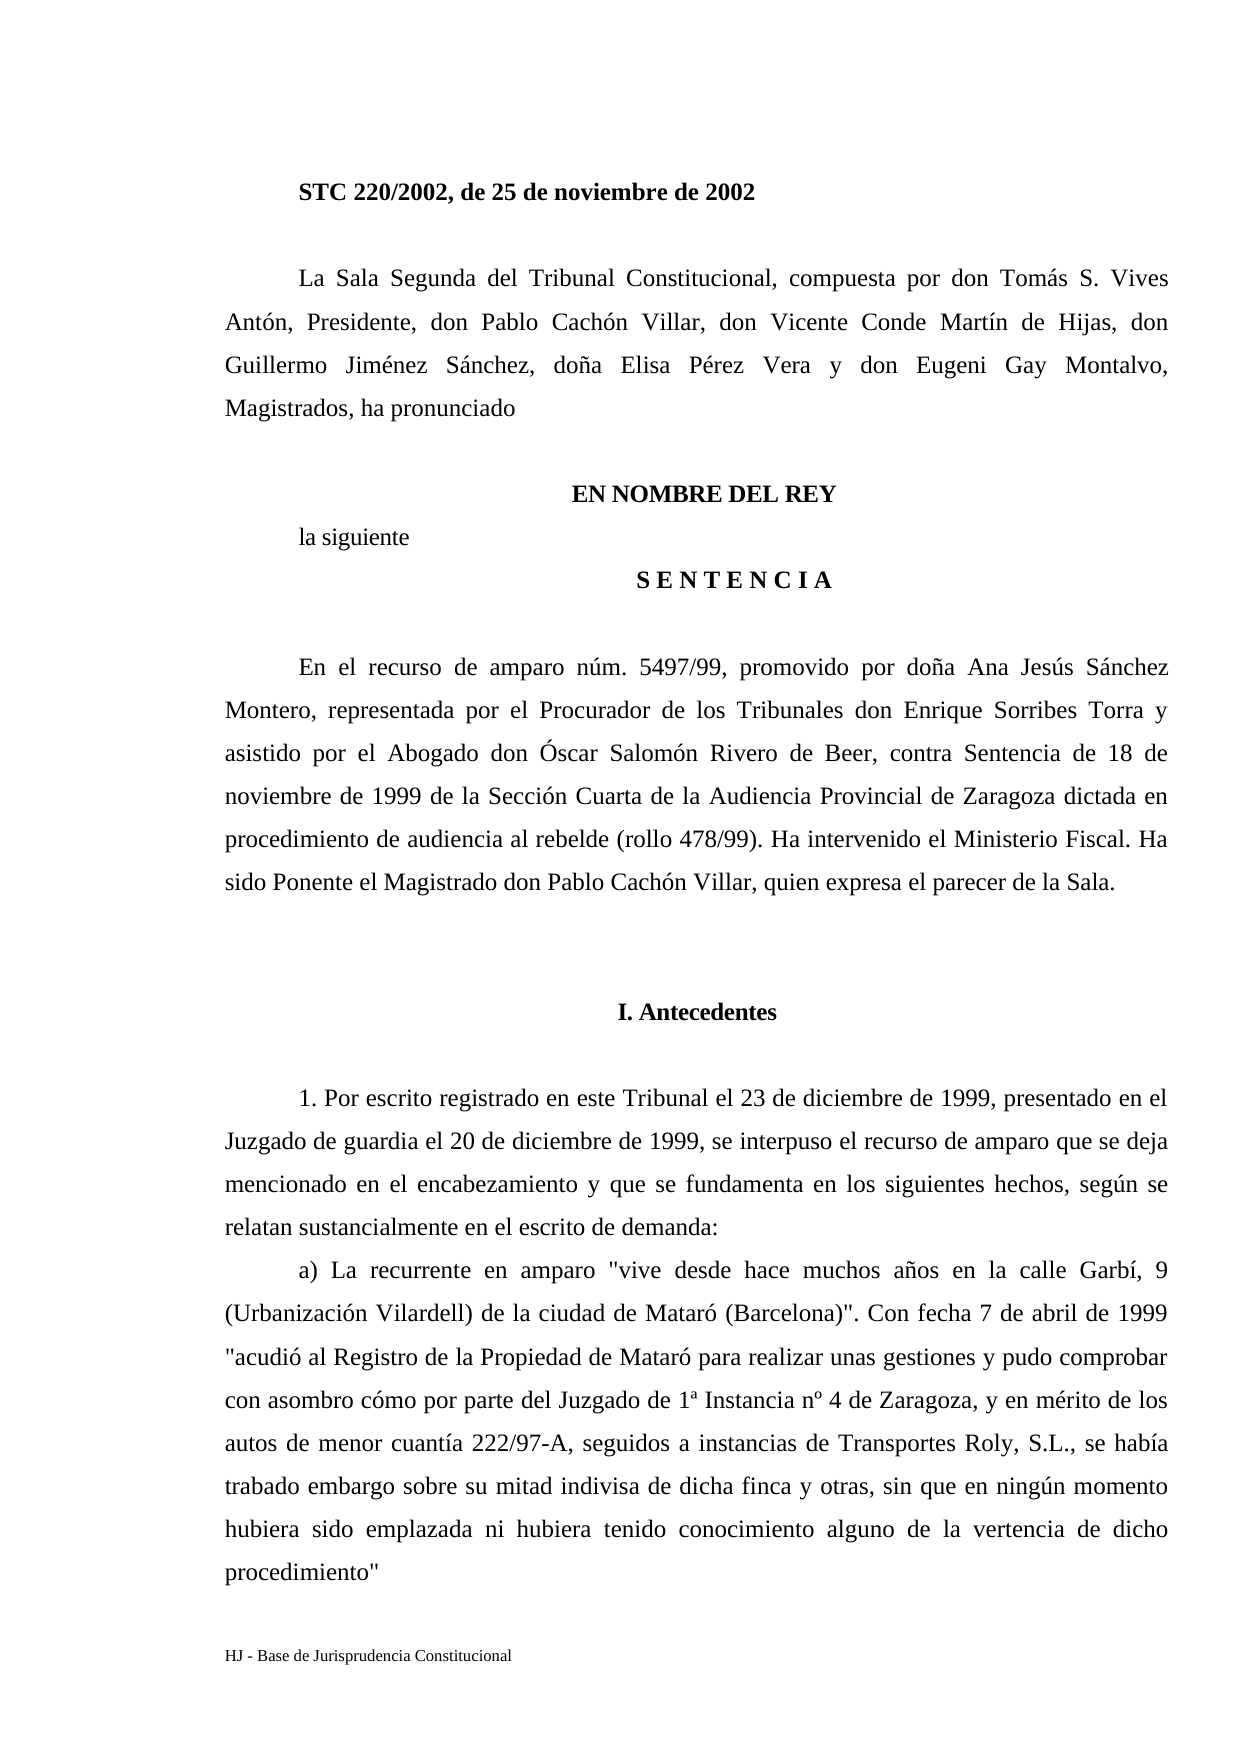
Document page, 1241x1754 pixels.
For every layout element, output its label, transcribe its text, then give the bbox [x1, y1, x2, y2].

text la siguiente [224, 522, 1110, 551]
text EN NOMBRE DEL REY [224, 479, 1110, 508]
text I. Antecedentes [224, 997, 1169, 1025]
text 1. Por escrito registrado en este Tribunal el 23 de diciembre de 1999, presentado en el Juzgado de guardia el 20 de diciembre de 1999, se interpuso el recurso de amparo que se deja mencionado en el encabezamiento y que se fundamenta en los siguientes hechos, según se relatan sustancialmente en el escrito de demanda: [224, 1083, 1169, 1241]
text En el recurso de amparo núm. 5497/99, promovido por doña Ana Jesús Sánchez Montero, representada por el Procurador de los Tribunales don Enrique Sorribes Torra y asistido por el Abogado don Óscar Salomón Rivero de Beer, contra Sentencia de 18 de noviembre de 1999 de la Sección Cuarta de la Audiencia Provincial de Zaragoza dictada en procedimiento de audiencia al rebelde (rollo 478/99). Ha intervenido el Ministerio Fiscal. Ha sido Ponente el Magistrado don Pablo Cachón Villar, quien expresa el parecer de la Sala. [224, 652, 1169, 896]
text STC 220/2002, de 25 de noviembre de 2002 [224, 177, 1169, 206]
text La Sala Segunda del Tribunal Constitucional, compuesta por don Tomás S. Vives Antón, Presidente, don Pablo Cachón Villar, don Vicente Conde Martín de Hijas, don Guillermo Jiménez Sánchez, doña Elisa Pérez Vera y don Eugeni Gay Montalvo, Magistrados, ha pronunciado [224, 263, 1169, 422]
text a) La recurrente en amparo "vive desde hace muchos años en la calle Garbí, 9 (Urbanización Vilardell) de la ciudad de Mataró (Barcelona)". Con fecha 7 de abril de 1999 "acudió al Registro de la Propiedad de Mataró para realizar unas gestiones y pudo comprobar con asombro cómo por parte del Juzgado de 1ª Instancia nº 4 de Zaragoza, y en mérito de los autos de menor cuantía 222/97-A, seguidos a instancias de Transportes Roly, S.L., se había trabado embargo sobre su mitad indivisa de dicha finca y otras, sin que en ningún momento hubiera sido emplazada ni hubiera tenido conocimiento alguno de la vertencia de dicho procedimiento" [224, 1255, 1169, 1586]
text S E N T E N C I A [224, 565, 1169, 594]
